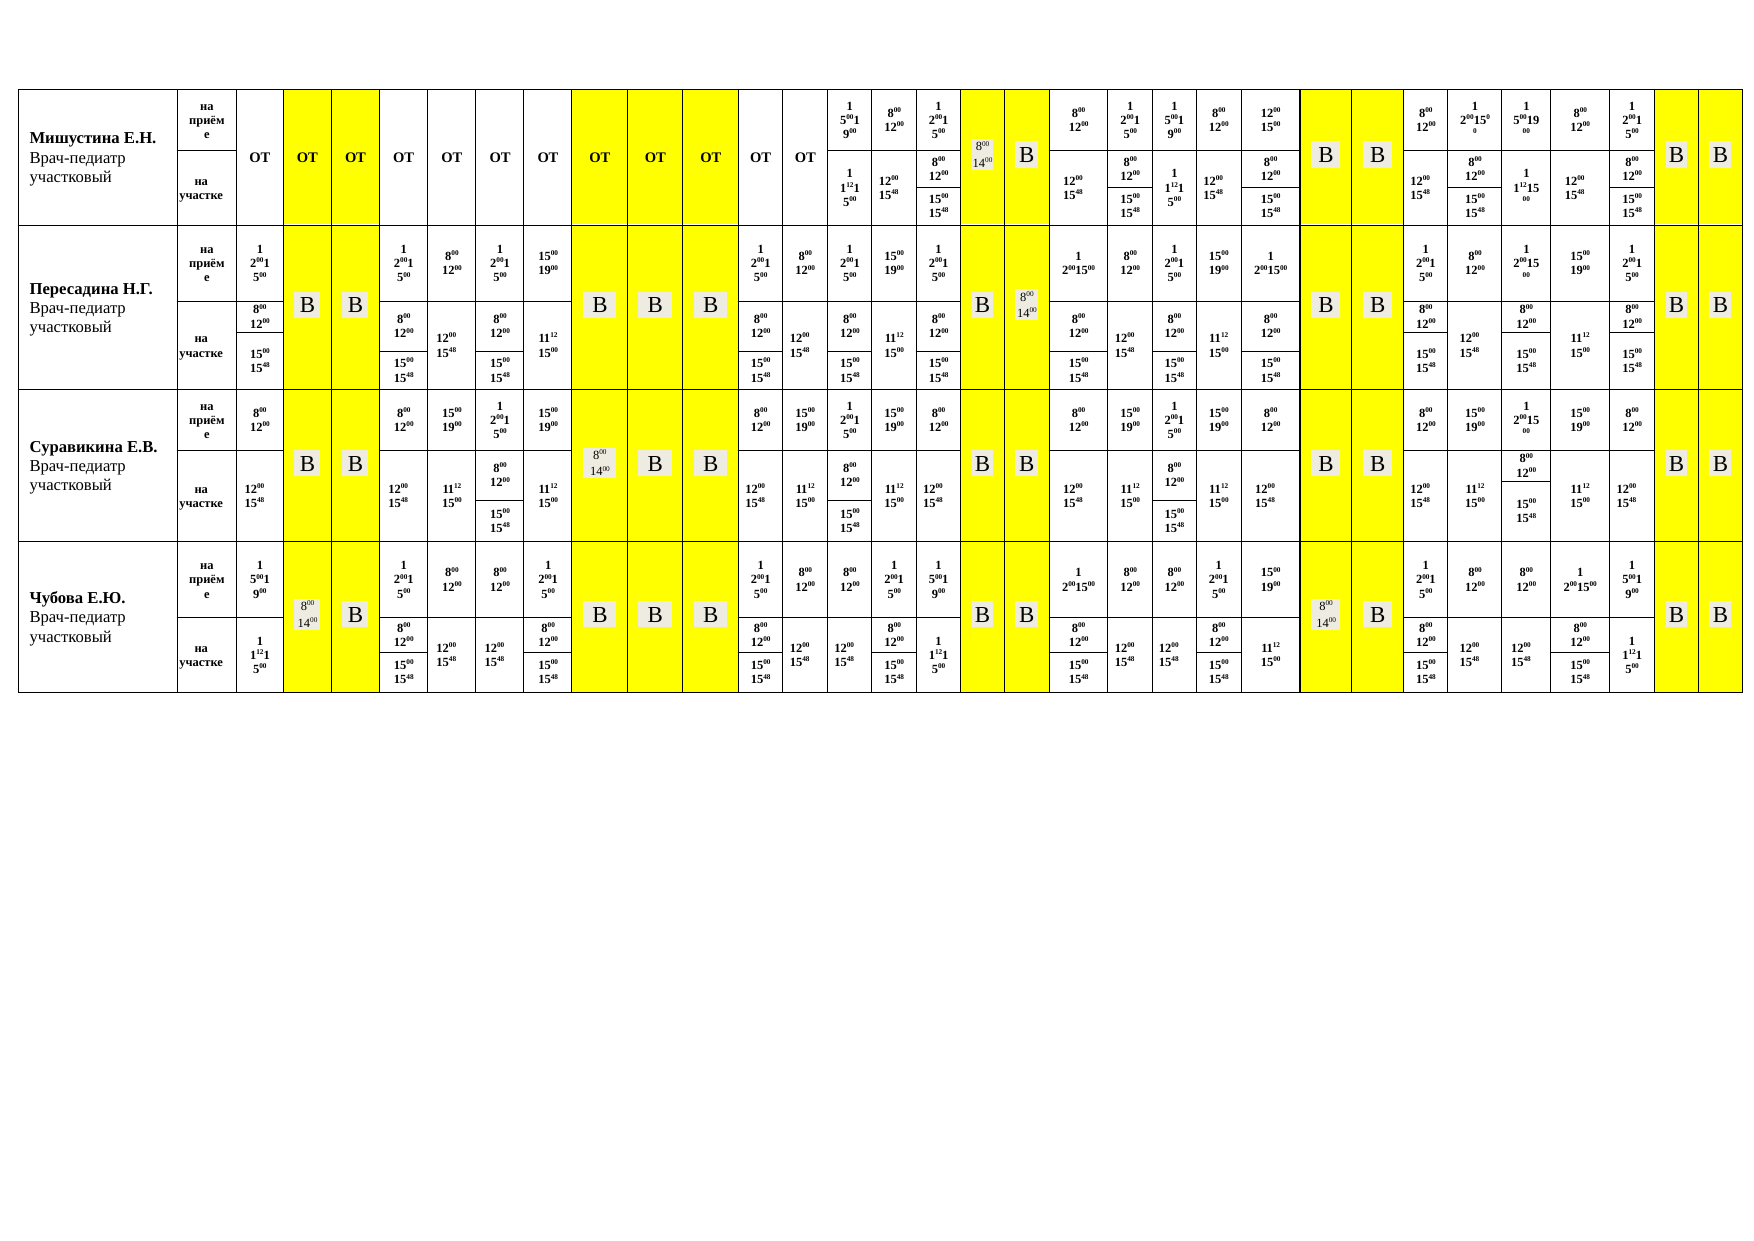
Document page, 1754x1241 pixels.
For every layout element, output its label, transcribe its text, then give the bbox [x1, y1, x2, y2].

table_cell 1112 1500 [1551, 302, 1609, 389]
table_cell В [332, 226, 379, 389]
table_cell 1500 1548 [1610, 333, 1654, 389]
table_cell 800 1200 [1404, 302, 1447, 332]
table_cell В [1655, 226, 1698, 389]
table_cell 800 1200 [1502, 542, 1550, 617]
table_cell 1500 1548 [1108, 188, 1152, 224]
table_cell В [572, 542, 627, 692]
table_cell 12001500 [739, 226, 782, 301]
table_cell 800 1200 [739, 302, 782, 351]
table_cell В [1301, 90, 1351, 224]
table_cell 12001500 [1153, 226, 1196, 301]
table_cell 800 1200 [1448, 542, 1501, 617]
table_cell 800 1200 [1197, 90, 1241, 150]
table_cell 1500 1900 [872, 226, 916, 301]
table_cell В [1005, 542, 1049, 692]
table_cell 15001900 [1502, 90, 1550, 150]
table_cell 1500 1548 [524, 653, 571, 692]
table_cell 1112 1500 [1197, 451, 1241, 541]
table_cell 1200 1548 [1448, 618, 1501, 692]
table_cell 800 1200 [1242, 390, 1299, 449]
table_cell на участке [178, 151, 236, 224]
table_cell В [1699, 542, 1742, 692]
table_cell В [1655, 90, 1698, 224]
table_cell 800 1200 [783, 542, 827, 617]
table_cell В [1699, 390, 1742, 541]
table_cell 1500 1548 [1448, 188, 1501, 224]
table_cell на участке [178, 618, 236, 692]
table_cell 800 1200 [1502, 302, 1550, 332]
table_cell 12001500 [524, 542, 571, 617]
table_cell 12001500 [1153, 390, 1196, 449]
table_cell 800 1200 [428, 542, 475, 617]
table_cell 1200 1548 [1153, 618, 1196, 692]
table_cell Чубова Е.Ю. Врач-педиатр участковый [19, 542, 177, 692]
table_cell 12001500 [1502, 390, 1550, 449]
table_cell 800 1200 [476, 302, 523, 351]
table_cell В [961, 390, 1004, 541]
table_cell 1200 1548 [428, 302, 475, 389]
table_cell В [1301, 226, 1351, 389]
table_cell 1200 1548 [237, 451, 283, 541]
table_cell 1112 1500 [1108, 451, 1152, 541]
table_cell 12001500 [828, 390, 871, 449]
table_cell В [332, 390, 379, 541]
table_cell 1500 1548 [476, 352, 523, 389]
table_cell 1500 1900 [1197, 390, 1241, 449]
table_cell 12001500 [237, 226, 283, 301]
table_cell 1200 1548 [1551, 151, 1609, 224]
table_cell 1500 1900 [1242, 542, 1299, 617]
table_cell 1500 1548 [380, 653, 427, 692]
table_cell 1500 1548 [1197, 653, 1241, 692]
table_cell 800 1400 [572, 390, 627, 541]
table_cell 1500 1900 [524, 390, 571, 449]
table_cell 1200 1548 [828, 618, 871, 692]
table_cell ОТ [476, 90, 523, 224]
table_cell 800 1400 [1301, 542, 1351, 692]
table_cell 1112 1500 [783, 451, 827, 541]
table_cell 800 1200 [828, 302, 871, 351]
table_cell 800 1200 [1610, 302, 1654, 332]
table_cell 1200 1500 [1242, 90, 1299, 150]
table_cell Пересадина Н.Г. Врач-педиатр участковый [19, 226, 177, 389]
table_cell 1500 1900 [783, 390, 827, 449]
table_cell 12001500 [1050, 542, 1107, 617]
table_cell В [1352, 90, 1403, 224]
table_cell В [1699, 90, 1742, 224]
table_cell 1500 1548 [828, 352, 871, 389]
table_cell 800 1200 [380, 618, 427, 652]
table_cell 12001500 [1610, 90, 1654, 150]
table_cell 1200 1548 [917, 451, 960, 541]
table_cell В [628, 226, 682, 389]
table_cell 1500 1548 [1153, 501, 1196, 541]
table_cell 800 1200 [1153, 451, 1196, 500]
table_cell 1500 1548 [1551, 653, 1609, 692]
table_cell 1200 1548 [872, 151, 916, 224]
table_cell 1200 1548 [1404, 451, 1447, 541]
table_cell 11121500 [828, 151, 871, 224]
table_cell 1500 1548 [828, 501, 871, 541]
table_cell на приёме [178, 90, 236, 150]
table_cell 1200 1548 [1610, 451, 1654, 541]
table_cell 1500 1548 [1610, 188, 1654, 224]
table_cell 800 1200 [1551, 618, 1609, 652]
table_cell В [683, 542, 738, 692]
table_cell 800 1200 [1050, 302, 1107, 351]
table_cell 12001500 [917, 226, 960, 301]
table_cell 12001500 [828, 226, 871, 301]
table_cell ОТ [683, 90, 738, 224]
table_cell 1200 1548 [1050, 151, 1107, 224]
table_cell 1200 1548 [1108, 302, 1152, 389]
table_cell 1200 1548 [1108, 618, 1152, 692]
table_cell ОТ [284, 90, 331, 224]
table_cell 1200 1548 [380, 451, 427, 541]
table_cell 1500 1548 [237, 333, 283, 389]
table_cell ОТ [380, 90, 427, 224]
table_cell 1500 1548 [739, 352, 782, 389]
table_cell 800 1200 [1448, 226, 1501, 301]
table_cell 1500 1548 [1050, 653, 1107, 692]
table_cell 12001500 [872, 542, 916, 617]
table_cell 15001900 [1153, 90, 1196, 150]
table_cell 800 1200 [1153, 542, 1196, 617]
table_cell 11121500 [1153, 151, 1196, 224]
table_cell 12001500 [1610, 226, 1654, 301]
table_cell 15001900 [828, 90, 871, 150]
table_cell 1200 1548 [476, 618, 523, 692]
table_cell 12001500 [1108, 90, 1152, 150]
table_cell 1500 1548 [1404, 333, 1447, 389]
table_cell 800 1200 [1404, 618, 1447, 652]
table_cell 800 1200 [828, 542, 871, 617]
table_cell Мишустина Е.Н. Врач-педиатр участковый [19, 90, 177, 224]
table_cell 1500 1548 [1502, 482, 1550, 541]
table_cell 800 1200 [380, 302, 427, 351]
table_cell 1112 1500 [1551, 451, 1609, 541]
table_cell 1500 1548 [1404, 653, 1447, 692]
table_cell 11121500 [237, 618, 283, 692]
table_cell ОТ [237, 90, 283, 224]
table_cell 1500 1548 [917, 188, 960, 224]
table_cell 800 1200 [1153, 302, 1196, 351]
table_cell 800 1200 [237, 302, 283, 332]
table_cell 15001900 [237, 542, 283, 617]
table_cell 1500 1900 [428, 390, 475, 449]
table_cell 1200 1548 [1448, 302, 1501, 389]
table_cell 1500 1548 [1153, 352, 1196, 389]
table_cell на участке [178, 302, 236, 389]
table_cell 1112 1500 [1448, 451, 1501, 541]
table_cell 800 1200 [1108, 542, 1152, 617]
table_cell В [284, 390, 331, 541]
table_cell 800 1400 [1005, 226, 1049, 389]
table_cell 800 1200 [428, 226, 475, 301]
table_cell 800 1400 [284, 542, 331, 692]
table_cell 12001500 [1404, 542, 1447, 617]
table_cell В [1655, 390, 1698, 541]
table_cell 800 1200 [1242, 151, 1299, 187]
table_cell ОТ [572, 90, 627, 224]
table_cell 12001500 [380, 226, 427, 301]
table_cell 800 1200 [739, 390, 782, 449]
table_cell 800 1200 [917, 151, 960, 187]
table_cell 800 1200 [1197, 618, 1241, 652]
table_cell В [628, 542, 682, 692]
table_cell ОТ [783, 90, 827, 224]
table_cell В [628, 390, 682, 541]
table_cell 1200 1548 [783, 302, 827, 389]
table_cell В [683, 226, 738, 389]
table_cell 12001500 [1448, 90, 1501, 150]
table_cell на участке [178, 451, 236, 541]
table_cell 1112 1500 [872, 451, 916, 541]
table_cell 1200 1548 [1502, 618, 1550, 692]
table_cell 11121500 [917, 618, 960, 692]
table_cell 800 1200 [1242, 302, 1299, 351]
table_cell 800 1200 [380, 390, 427, 449]
table_cell 12001500 [1050, 226, 1107, 301]
table_cell 800 1200 [783, 226, 827, 301]
table_cell В [1005, 90, 1049, 224]
table_cell 1112 1500 [872, 302, 916, 389]
table_cell 1112 1500 [524, 302, 571, 389]
table_cell 1112 1500 [524, 451, 571, 541]
table_cell В [1352, 226, 1403, 389]
table_cell 12001500 [1502, 226, 1550, 301]
table_cell В [961, 226, 1004, 389]
table_cell В [572, 226, 627, 389]
table_cell 1500 1548 [872, 653, 916, 692]
table_cell 12001500 [380, 542, 427, 617]
table_cell 800 1200 [1448, 151, 1501, 187]
table_cell 800 1200 [917, 302, 960, 351]
table_cell ОТ [628, 90, 682, 224]
table_cell 800 1200 [1404, 90, 1447, 150]
table_cell 800 1200 [872, 90, 916, 150]
table_cell 800 1200 [1404, 390, 1447, 449]
table_cell 1500 1548 [917, 352, 960, 389]
table_cell 15001900 [917, 542, 960, 617]
table_cell 1112 1500 [1242, 618, 1299, 692]
table_cell 1200 1548 [428, 618, 475, 692]
table_cell 800 1200 [1610, 151, 1654, 187]
table_cell 1200 1548 [783, 618, 827, 692]
table_cell В [284, 226, 331, 389]
table_cell 1500 1548 [1242, 188, 1299, 224]
table_cell В [1301, 390, 1351, 541]
table_cell Суравикина Е.В. Врач-педиатр участковый [19, 390, 177, 541]
table_cell 1500 1900 [524, 226, 571, 301]
table_cell 1200 1548 [1404, 151, 1447, 224]
table_cell 1112 1500 [428, 451, 475, 541]
table_cell В [1655, 542, 1698, 692]
table_cell 800 1200 [872, 618, 916, 652]
table_cell 12001500 [1404, 226, 1447, 301]
table_cell ОТ [739, 90, 782, 224]
table_cell 800 1200 [1502, 451, 1550, 481]
table_cell 1500 1900 [1551, 226, 1609, 301]
table_cell 800 1200 [524, 618, 571, 652]
table_cell 800 1200 [828, 451, 871, 500]
table_cell 11121500 [1610, 618, 1654, 692]
table_cell 1500 1900 [1108, 390, 1152, 449]
table_cell 800 1200 [1050, 618, 1107, 652]
table_cell 12001500 [739, 542, 782, 617]
table_cell 800 1200 [1050, 390, 1107, 449]
table_cell 800 1200 [917, 390, 960, 449]
table_cell 800 1200 [476, 451, 523, 500]
table_cell 1500 1900 [1448, 390, 1501, 449]
table_cell 1500 1548 [476, 501, 523, 541]
table_cell 800 1400 [961, 90, 1004, 224]
table_cell В [961, 542, 1004, 692]
table_cell В [683, 390, 738, 541]
table_cell 800 1200 [1108, 226, 1152, 301]
table_cell 1112 1500 [1197, 302, 1241, 389]
table_cell ОТ [332, 90, 379, 224]
table_cell 800 1200 [237, 390, 283, 449]
table_cell В [1005, 390, 1049, 541]
table_cell В [1352, 390, 1403, 541]
table_cell ОТ [428, 90, 475, 224]
table_cell 1500 1548 [380, 352, 427, 389]
table_cell 12001500 [917, 90, 960, 150]
table_cell 1500 1900 [872, 390, 916, 449]
table_cell 12001500 [476, 390, 523, 449]
table_cell В [332, 542, 379, 692]
table_cell 800 1200 [1050, 90, 1107, 150]
table_cell 1200 1548 [739, 451, 782, 541]
table_cell на приёме [178, 390, 236, 449]
table_cell 1500 1900 [1551, 390, 1609, 449]
table_cell 800 1200 [476, 542, 523, 617]
table_cell 1500 1548 [1502, 333, 1550, 389]
table_cell 1500 1548 [739, 653, 782, 692]
table_cell 800 1200 [1610, 390, 1654, 449]
table_cell В [1699, 226, 1742, 389]
table_cell 12001500 [1197, 542, 1241, 617]
table_cell 12001500 [476, 226, 523, 301]
table_cell 1200 1548 [1050, 451, 1107, 541]
table_cell 12001500 [1242, 226, 1299, 301]
table_cell 1200 1548 [1197, 151, 1241, 224]
table_cell 11121500 [1502, 151, 1550, 224]
table_cell 800 1200 [739, 618, 782, 652]
table_cell на приёме [178, 542, 236, 617]
table_cell 1500 1548 [1050, 352, 1107, 389]
table_cell 800 1200 [1108, 151, 1152, 187]
table_cell 1500 1548 [1242, 352, 1299, 389]
table_cell 1500 1900 [1197, 226, 1241, 301]
table_cell на приёме [178, 226, 236, 301]
table_cell 12001500 [1551, 542, 1609, 617]
table_cell ОТ [524, 90, 571, 224]
table_cell 15001900 [1610, 542, 1654, 617]
table_cell 800 1200 [1551, 90, 1609, 150]
table_cell 1200 1548 [1242, 451, 1299, 541]
table_cell В [1352, 542, 1403, 692]
